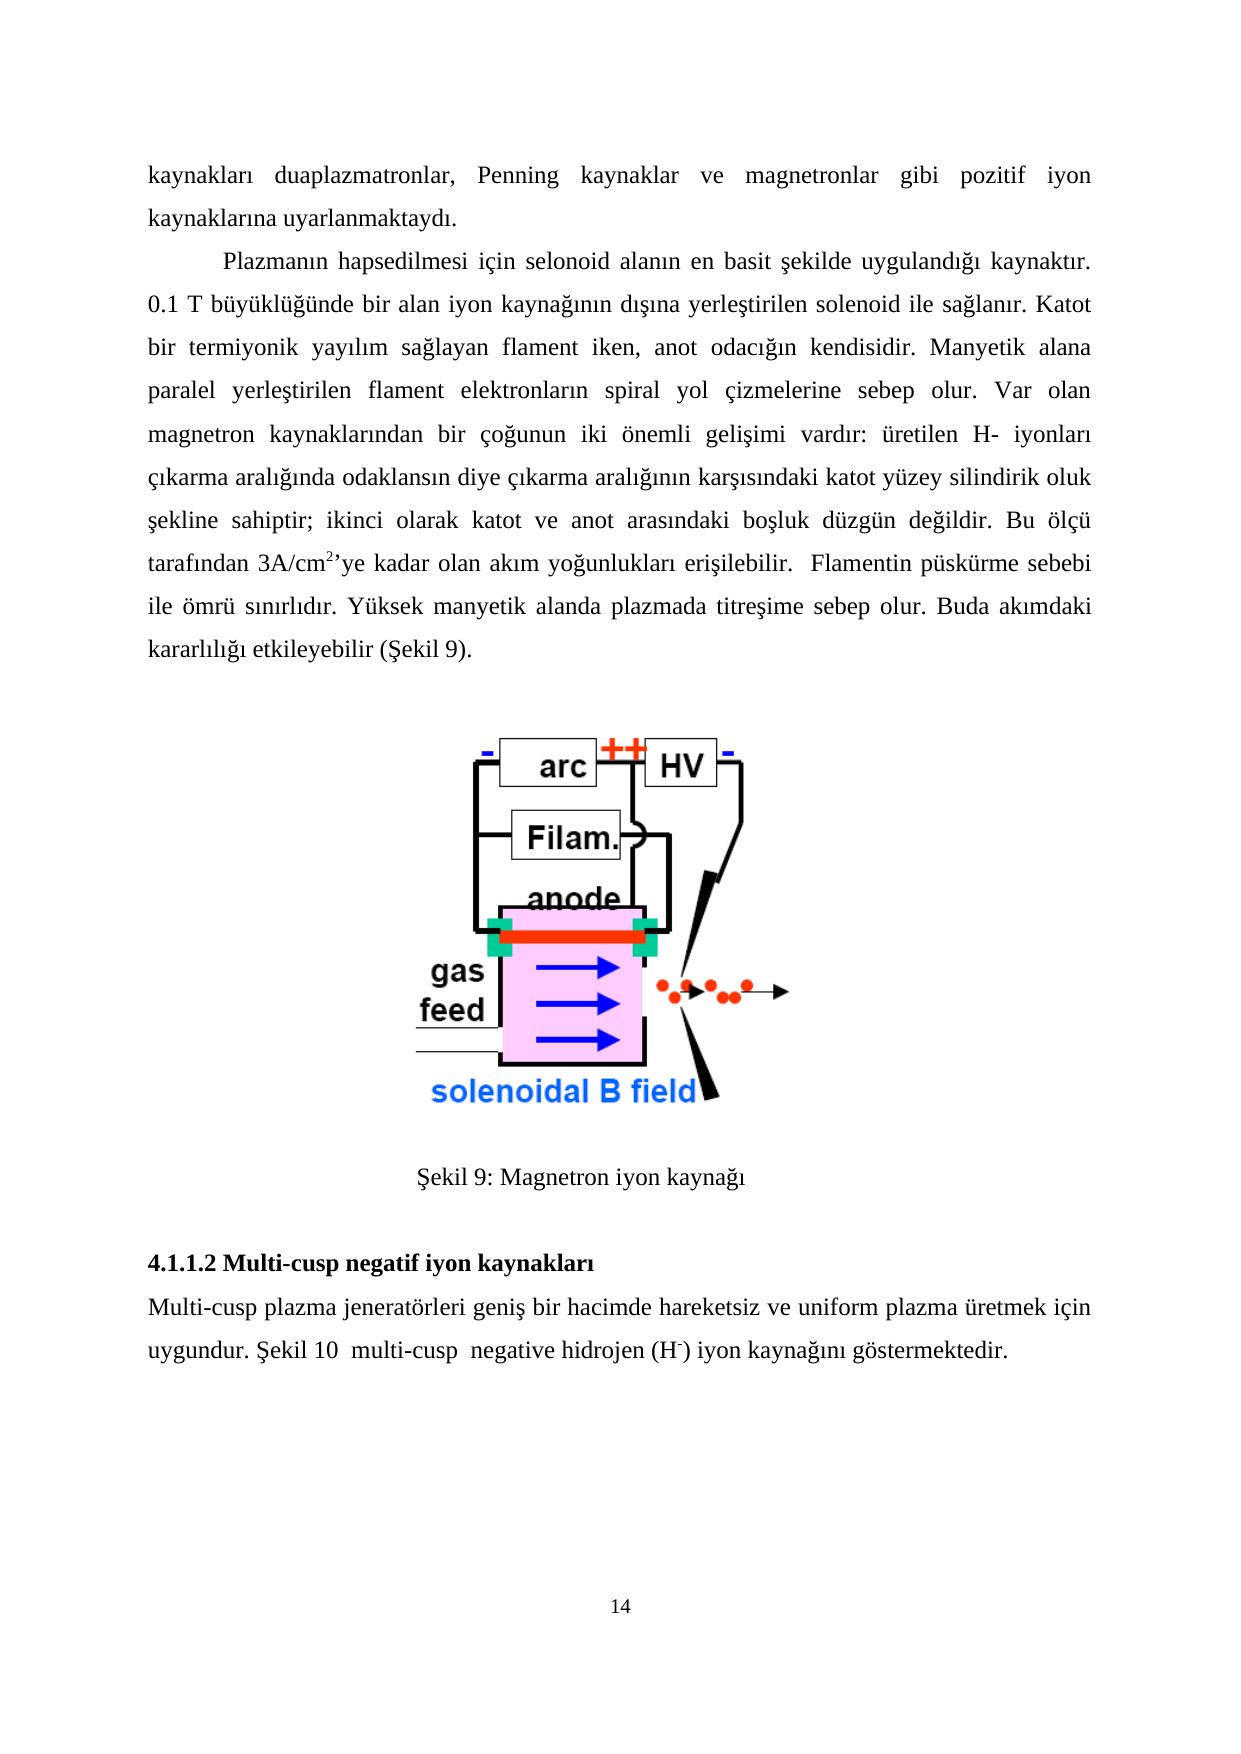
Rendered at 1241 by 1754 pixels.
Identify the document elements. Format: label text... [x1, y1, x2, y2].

text 4.1.1.2 Multi-cusp negatif iyon kaynakları [148, 1248, 1092, 1277]
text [148, 160, 1092, 232]
picture [410, 713, 815, 1148]
text Plazmanın hapsedilmesi için selonoid alanın en basit şekilde uygulandığı kaynaktır. 0.1 T büyüklüğünde bir alan iyon kaynağının dışına yerleştirilen solenoid ile sağlanır. Katot bir termiyonik yayılım sağlayan flament iken, anot odacığın kendisidir. Manyetik alana paralel yerleştirilen flament elektronların spiral yol çizmelerine sebep olur. Var olan magnetron kaynaklarından bir çoğunun iki önemli gelişimi vardır: üretilen H- iyonları çıkarma aralığında odaklansın diye çıkarma aralığının karşısındaki katot yüzey silindirik oluk şekline sahiptir; ikinci olarak katot ve anot arasındaki boşluk düzgün değildir. Bu ölçü tarafından 3A/cm2’ye kadar olan akım yoğunlukları erişilebilir. Flamentin püskürme sebebi ile ömrü sınırlıdır. Yüksek manyetik alanda plazmada titreşime sebep olur. Buda akımdaki kararlılığı etkileyebilir (Şekil 9). [148, 246, 1092, 663]
text Multi-cusp plazma jeneratörleri geniş bir hacimde hareketsiz ve uniform plazma üretmek için uygundur. Şekil 10 multi-cusp negative hidrojen (H-) iyon kaynağını göstermektedir. [148, 1292, 1092, 1363]
text Şekil 9: Magnetron iyon kaynağı [148, 1162, 1092, 1191]
